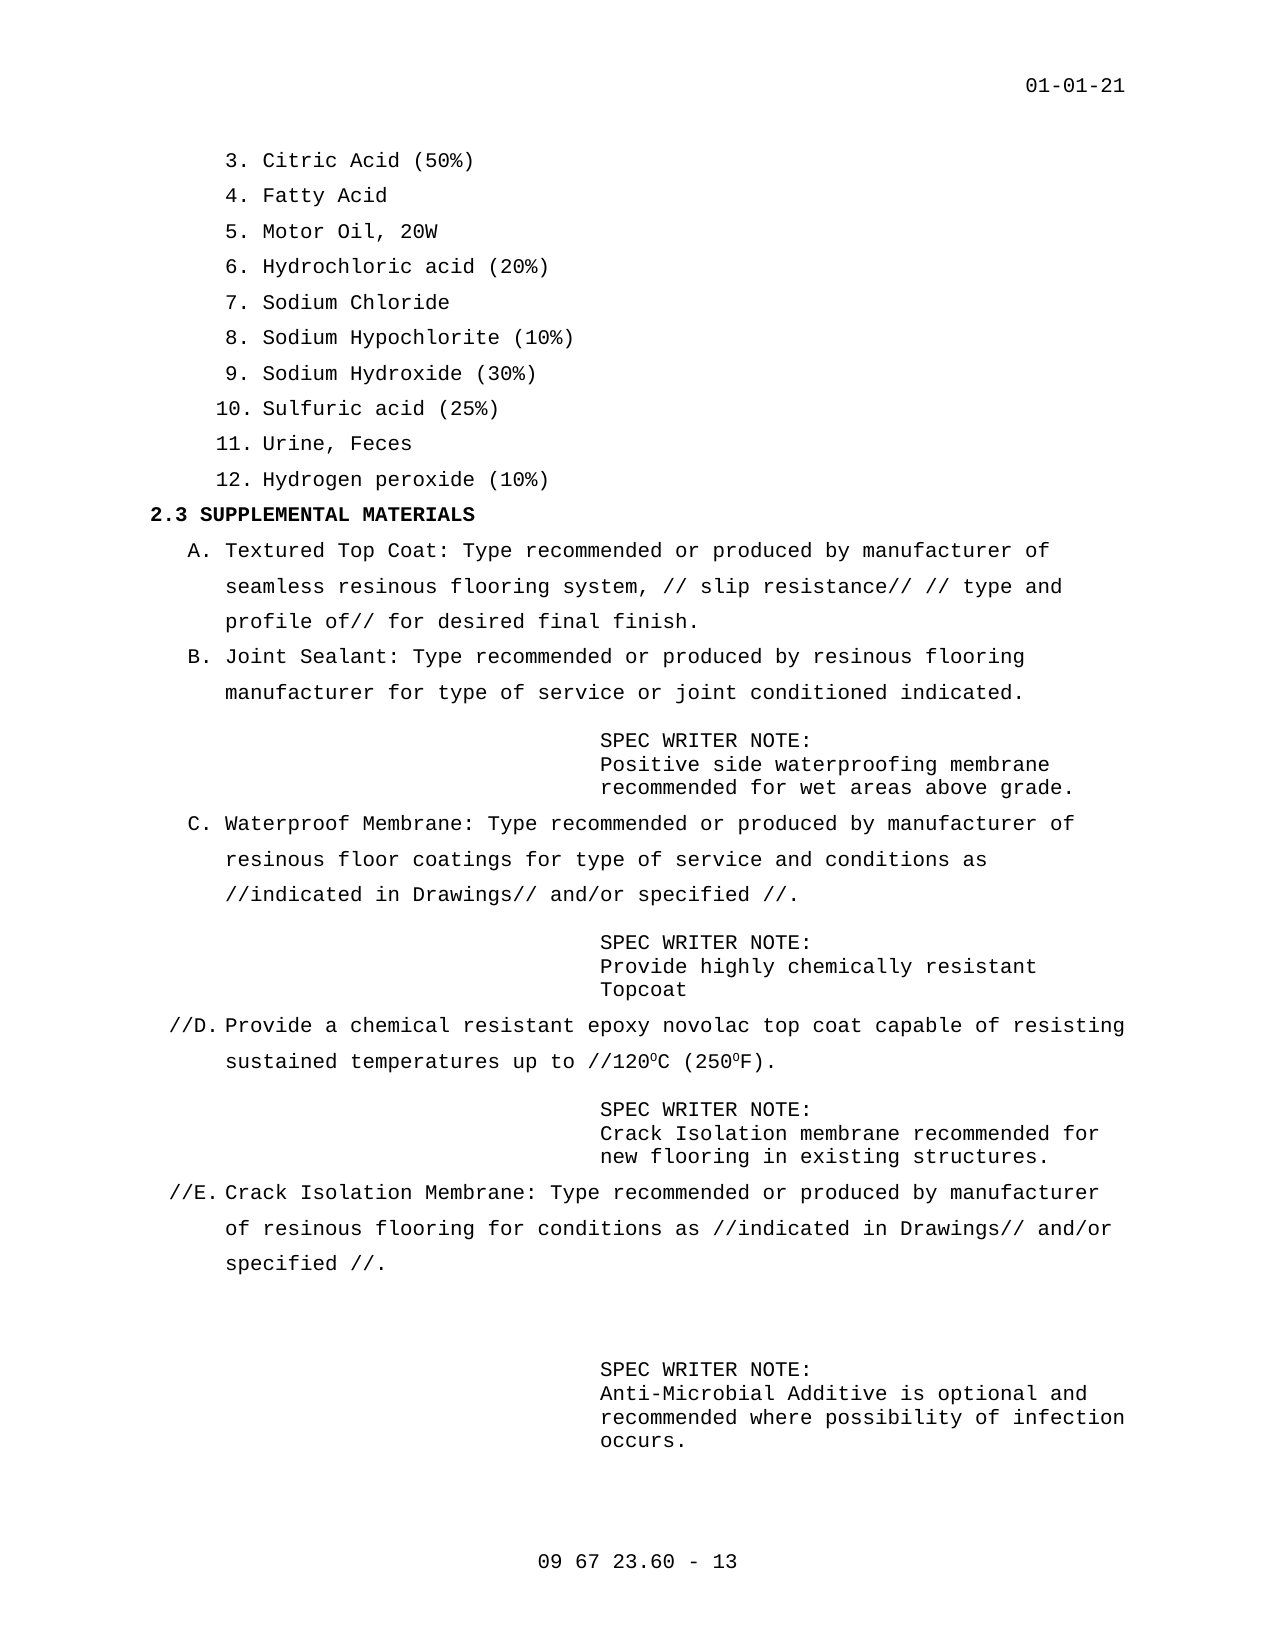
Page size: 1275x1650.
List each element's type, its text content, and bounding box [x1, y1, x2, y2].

text 9. Sodium Hydroxide (30%) [225, 362, 1125, 386]
text 4. Fatty Acid [225, 185, 1125, 209]
text //E. Crack Isolation Membrane: Type recommended or produced by manufacturer of resinous flooring for conditions as //indicated in Drawings// and/or specified //. [169, 1182, 1125, 1277]
text 5. Motor Oil, 20W [225, 221, 1125, 244]
text SPEC WRITER NOTE: [600, 932, 1125, 956]
text 2.3 SUPPLEMENTAL MATERIALS [150, 504, 1125, 528]
text Crack Isolation membrane recommended for new flooring in existing structures. [600, 1122, 1125, 1170]
text 6. Hydrochloric acid (20%) [225, 256, 1125, 280]
text 3. Citric Acid (50%) [225, 150, 1125, 174]
text 11. Urine, Feces [216, 433, 1125, 457]
text A. Textured Top Coat: Type recommended or produced by manufacturer of seamless resinous flooring system, // slip resistance// // type and profile of// for desired final finish. [187, 540, 1125, 635]
text Topcoat [600, 979, 1125, 1003]
text 10. Sulfuric acid (25%) [216, 398, 1125, 422]
text B. Joint Sealant: Type recommended or produced by resinous flooring manufacturer for type of service or joint conditioned indicated. [187, 647, 1125, 706]
text SPEC WRITER NOTE: [600, 1359, 1125, 1383]
text Positive side waterproofing membrane recommended for wet areas above grade. [600, 753, 1125, 801]
text SPEC WRITER NOTE: [600, 1099, 1125, 1122]
text 12. Hydrogen peroxide (10%) [216, 469, 1125, 492]
text SPEC WRITER NOTE: [600, 730, 1125, 753]
text //D. Provide a chemical resistant epoxy novolac top coat capable of resisting sustained temperatures up to //120OC (250OF). [169, 1016, 1125, 1074]
text C. Waterproof Membrane: Type recommended or produced by manufacturer of resinous floor coatings for type of service and conditions as //indicated in Drawings// and/or specified //. [187, 813, 1125, 908]
text Anti-Microbial Additive is optional and recommended where possibility of infection occurs. [600, 1383, 1125, 1454]
text Provide highly chemically resistant [600, 956, 1125, 979]
text 7. Sodium Chloride [225, 292, 1125, 315]
text 8. Sodium Hypochlorite (10%) [225, 327, 1125, 351]
